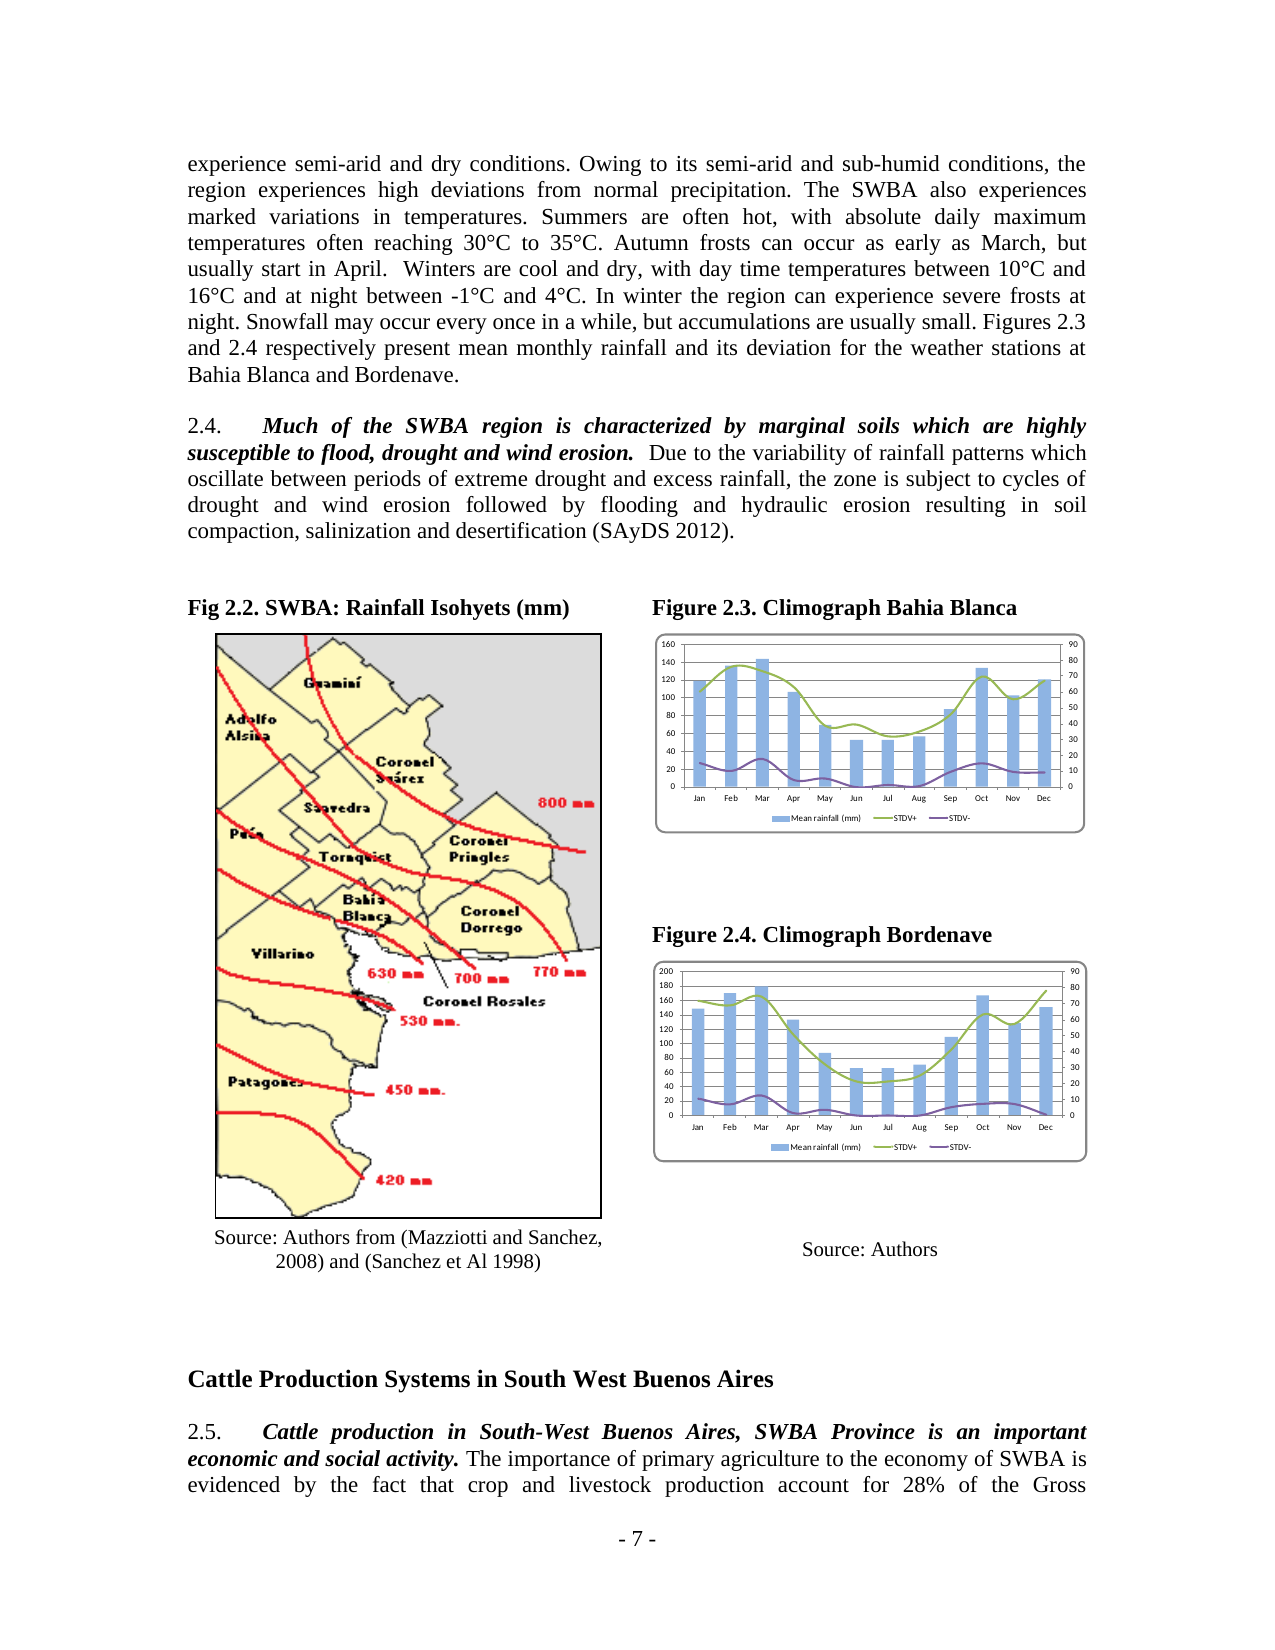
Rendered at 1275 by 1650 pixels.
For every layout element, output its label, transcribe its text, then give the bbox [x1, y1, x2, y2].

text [187, 1418, 1088, 1497]
subtitle Cattle Production Systems in South West Buenos Aires [187, 1364, 1088, 1393]
text Much of the SWBA region is characterized by marginal soils which are highly susceptible to flood, drought and wind erosion. Due to the variability of rainfall patterns which oscillate between periods of extreme drought and excess rainfall, the zone is subject to cycles of drought and wind erosion followed by flooding and hydraulic erosion resulting in soil compaction, salinization and desertification (SAyDS 2012). [187, 412, 1088, 544]
table_header Fig 2.2. SWBA: Rainfall Isohyets (mm) [176, 569, 641, 1225]
table_cell Source: Authors [641, 1225, 1099, 1311]
table_cell Source: Authors from (Mazziotti and Sanchez, 2008) and (Sanchez et Al 1998) [176, 1225, 641, 1311]
table_header Figure 2.3. Climograph Bahia Blanca [641, 569, 1099, 858]
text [187, 150, 1088, 387]
picture [216, 635, 600, 1217]
table_cell Figure 2.4. Climograph Bordenave [641, 858, 1099, 1225]
